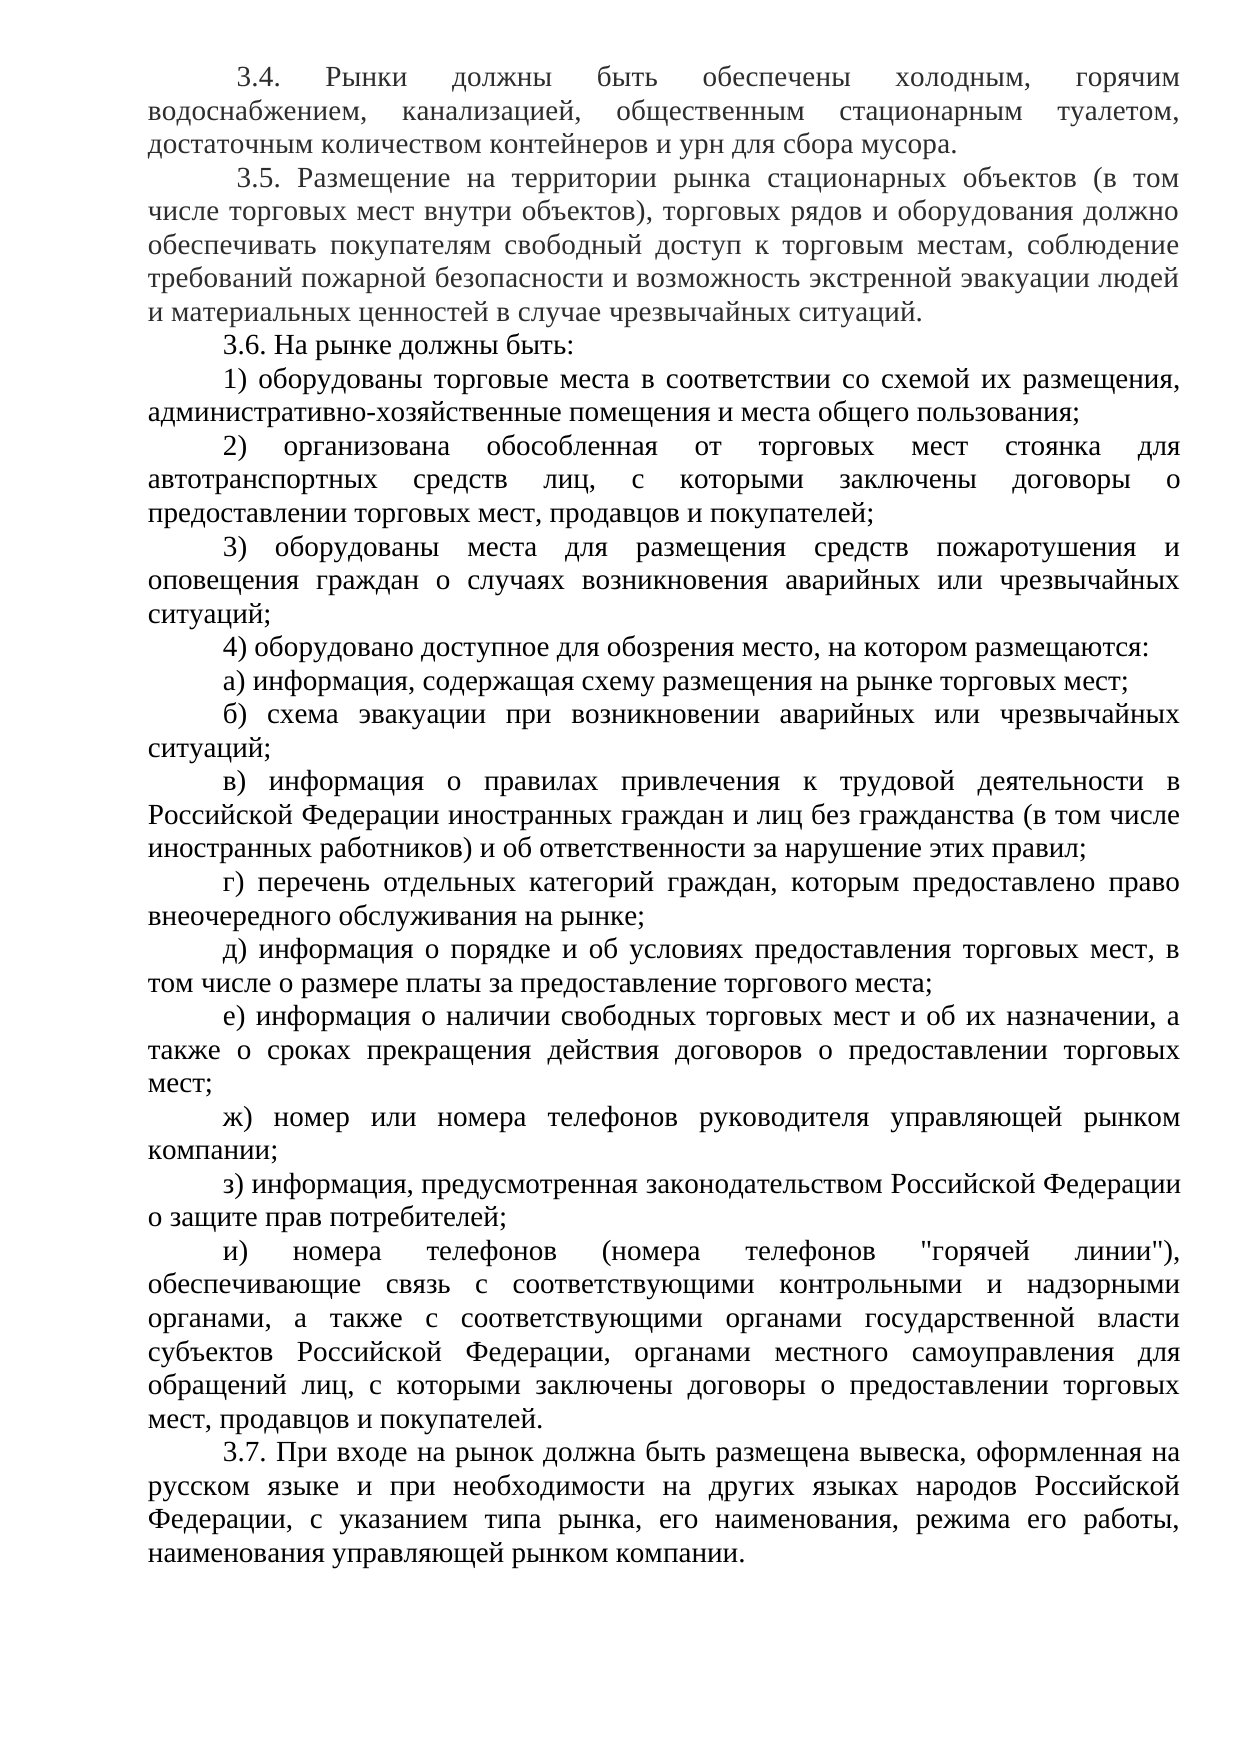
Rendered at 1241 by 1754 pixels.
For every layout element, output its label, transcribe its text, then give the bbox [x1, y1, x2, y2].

text е) информация о наличии свободных торговых мест и об их назначении, а также о сроках прекращения действия договоров о предоставлении торговых мест; [148, 998, 1181, 1099]
text в) информация о правилах привлечения к трудовой деятельности в Российской Федерации иностранных граждан и лиц без гражданства (в том числе иностранных работников) и об ответственности за нарушение этих правил; [148, 763, 1181, 864]
text г) перечень отдельных категорий граждан, которым предоставлено право внеочередного обслуживания на рынке; [148, 864, 1181, 931]
text 3.4. Рынки должны быть обеспечены холодным, горячим водоснабжением, канализацией, общественным стационарным туалетом, достаточным количеством контейнеров и урн для сбора мусора. [148, 59, 1181, 160]
text 3.6. На рынке должны быть: [148, 327, 1181, 361]
text 2) организована обособленная от торговых мест стоянка для автотранспортных средств лиц, с которыми заключены договоры о предоставлении торговых мест, продавцов и покупателей; [148, 428, 1181, 529]
text 1) оборудованы торговые места в соответствии со схемой их размещения, административно-хозяйственные помещения и места общего пользования; [148, 361, 1181, 428]
text 3.5. Размещение на территории рынка стационарных объектов (в том числе торговых мест внутри объектов), торговых рядов и оборудования должно обеспечивать покупателям свободный доступ к торговым местам, соблюдение требований пожарной безопасности и возможность экстренной эвакуации людей и материальных ценностей в случае чрезвычайных ситуаций. [148, 160, 1181, 327]
text 3) оборудованы места для размещения средств пожаротушения и оповещения граждан о случаях возникновения аварийных или чрезвычайных ситуаций; [148, 529, 1181, 629]
text д) информация о порядке и об условиях предоставления торговых мест, в том числе о размере платы за предоставление торгового места; [148, 931, 1181, 998]
text з) информация, предусмотренная законодательством Российской Федерации о защите прав потребителей; [148, 1166, 1181, 1233]
text 4) оборудовано доступное для обозрения место, на котором размещаются: [148, 629, 1181, 663]
text а) информация, содержащая схему размещения на рынке торговых мест; [148, 663, 1181, 696]
text и) номера телефонов (номера телефонов "горячей линии"), обеспечивающие связь с соответствующими контрольными и надзорными органами, а также с соответствующими органами государственной власти субъектов Российской Федерации, органами местного самоуправления для обращений лиц, с которыми заключены договоры о предоставлении торговых мест, продавцов и покупателей. [148, 1233, 1181, 1434]
text 3.7. При входе на рынок должна быть размещена вывеска, оформленная на русском языке и при необходимости на других языках народов Российской Федерации, с указанием типа рынка, его наименования, режима его работы, наименования управляющей рынком компании. [148, 1434, 1181, 1568]
text ж) номер или номера телефонов руководителя управляющей рынком компании; [148, 1099, 1181, 1166]
text б) схема эвакуации при возникновении аварийных или чрезвычайных ситуаций; [148, 696, 1181, 763]
